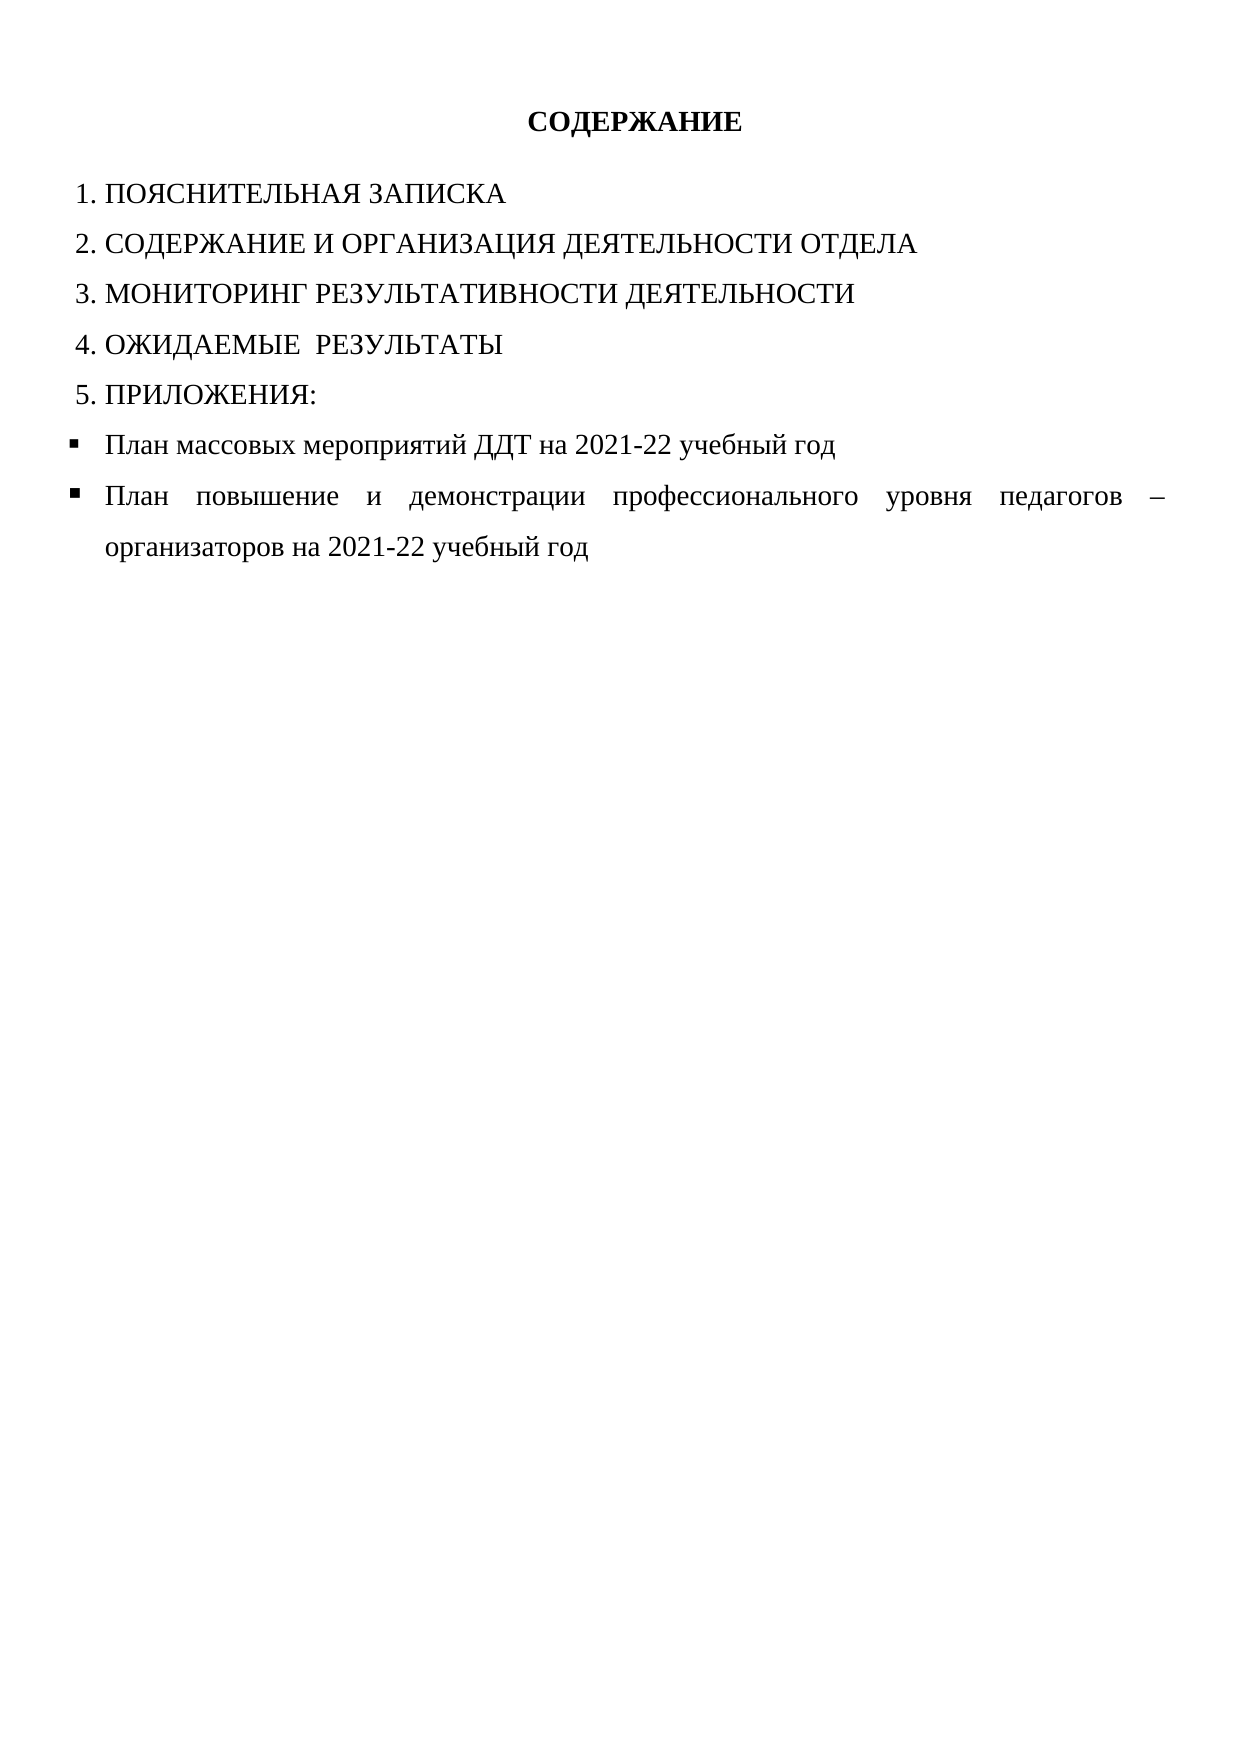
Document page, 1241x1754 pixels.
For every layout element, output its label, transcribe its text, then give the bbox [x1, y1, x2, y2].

list СОДЕРЖАНИЕ И ОРГАНИЗАЦИЯ ДЕЯТЕЛЬНОСТИ ОТДЕЛА [75, 226, 1165, 260]
list ПРИЛОЖЕНИЯ: [75, 377, 1165, 411]
list ПОЯСНИТЕЛЬНАЯ ЗАПИСКА [75, 176, 1165, 209]
list План массовых мероприятий ДДТ на 2021-22 учебный год [67, 427, 1165, 461]
list МОНИТОРИНГ РЕЗУЛЬТАТИВНОСТИ ДЕЯТЕЛЬНОСТИ [75, 276, 1165, 310]
list ОЖИДАЕМЫЕ РЕЗУЛЬТАТЫ [75, 327, 1165, 360]
subtitle СОДЕРЖАНИЕ [104, 104, 1165, 137]
list План повышение и демонстрации профессионального уровня педагогов – организаторов на 2021-22 учебный год [67, 478, 1165, 563]
